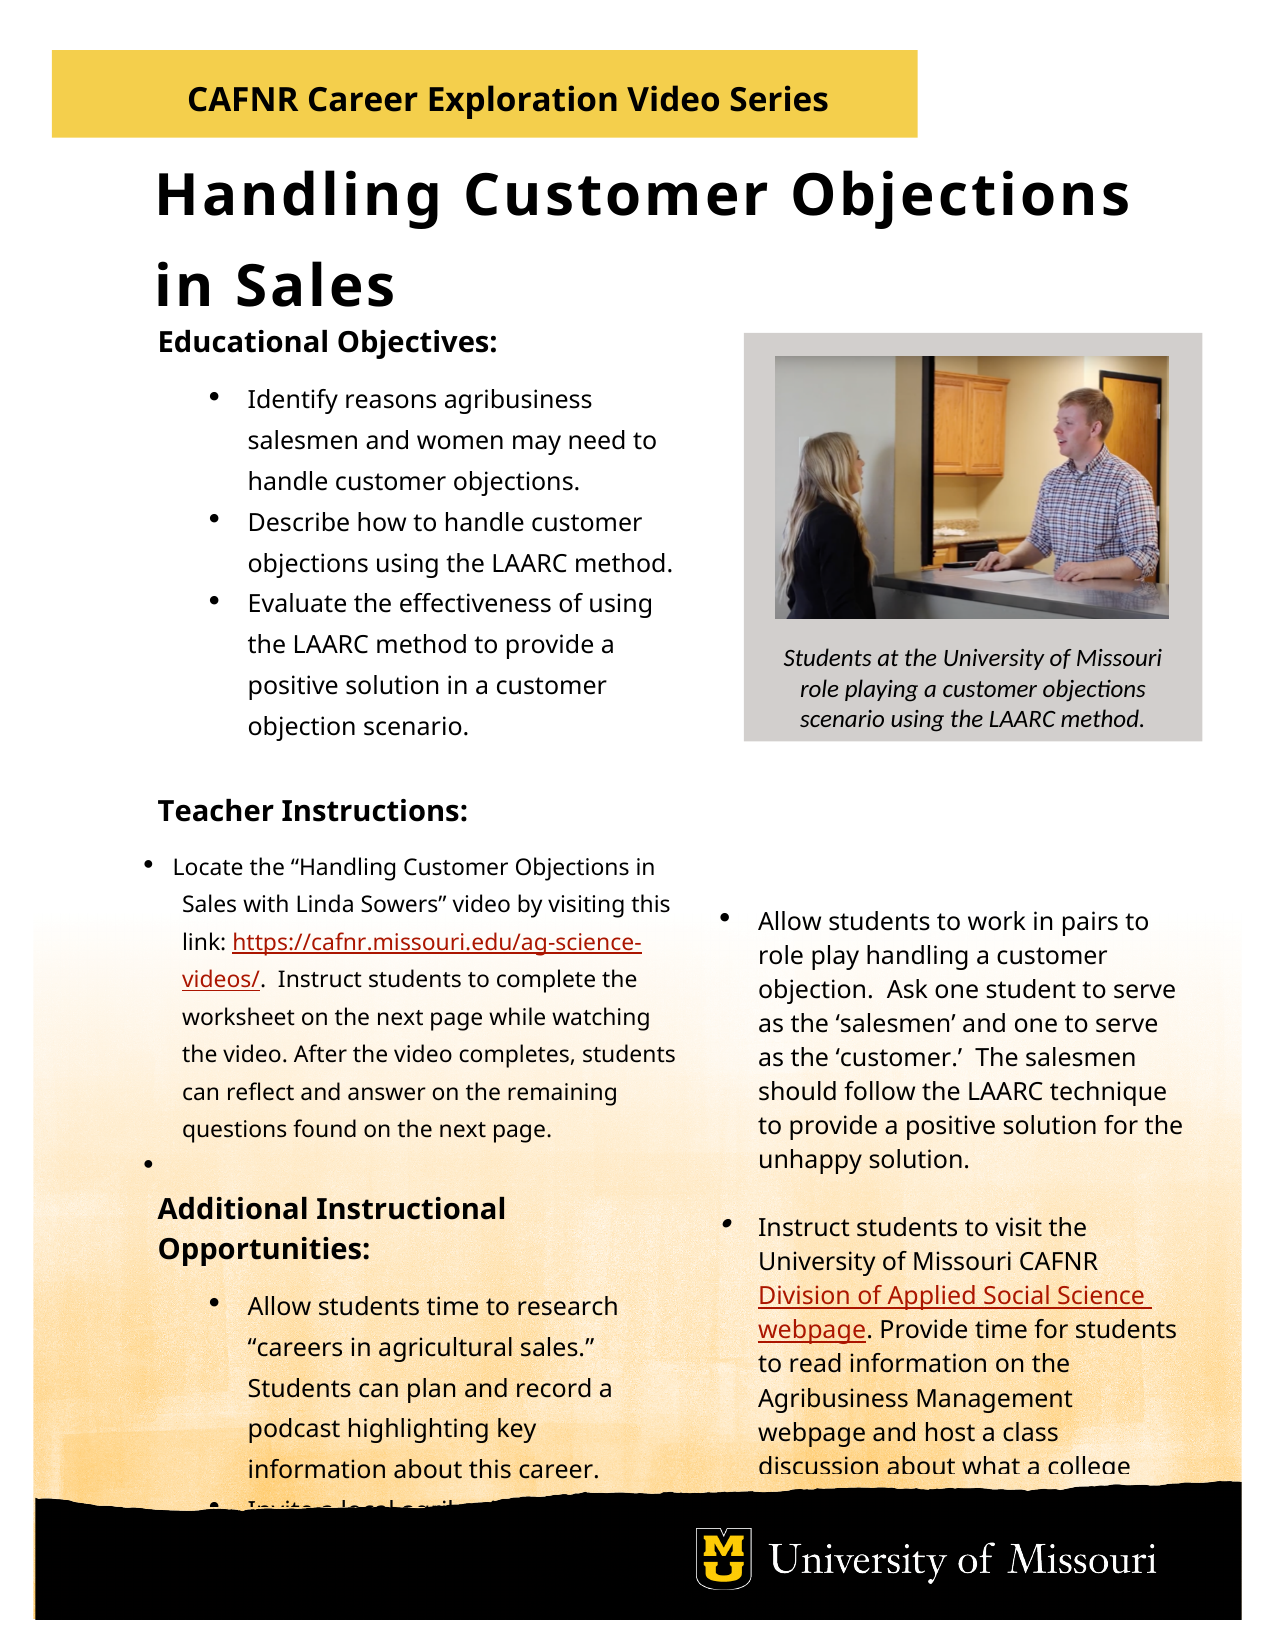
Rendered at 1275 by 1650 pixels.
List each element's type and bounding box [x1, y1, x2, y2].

picture [775, 356, 1169, 619]
picture [33, 913, 1242, 1620]
picture [868, 918, 875, 928]
